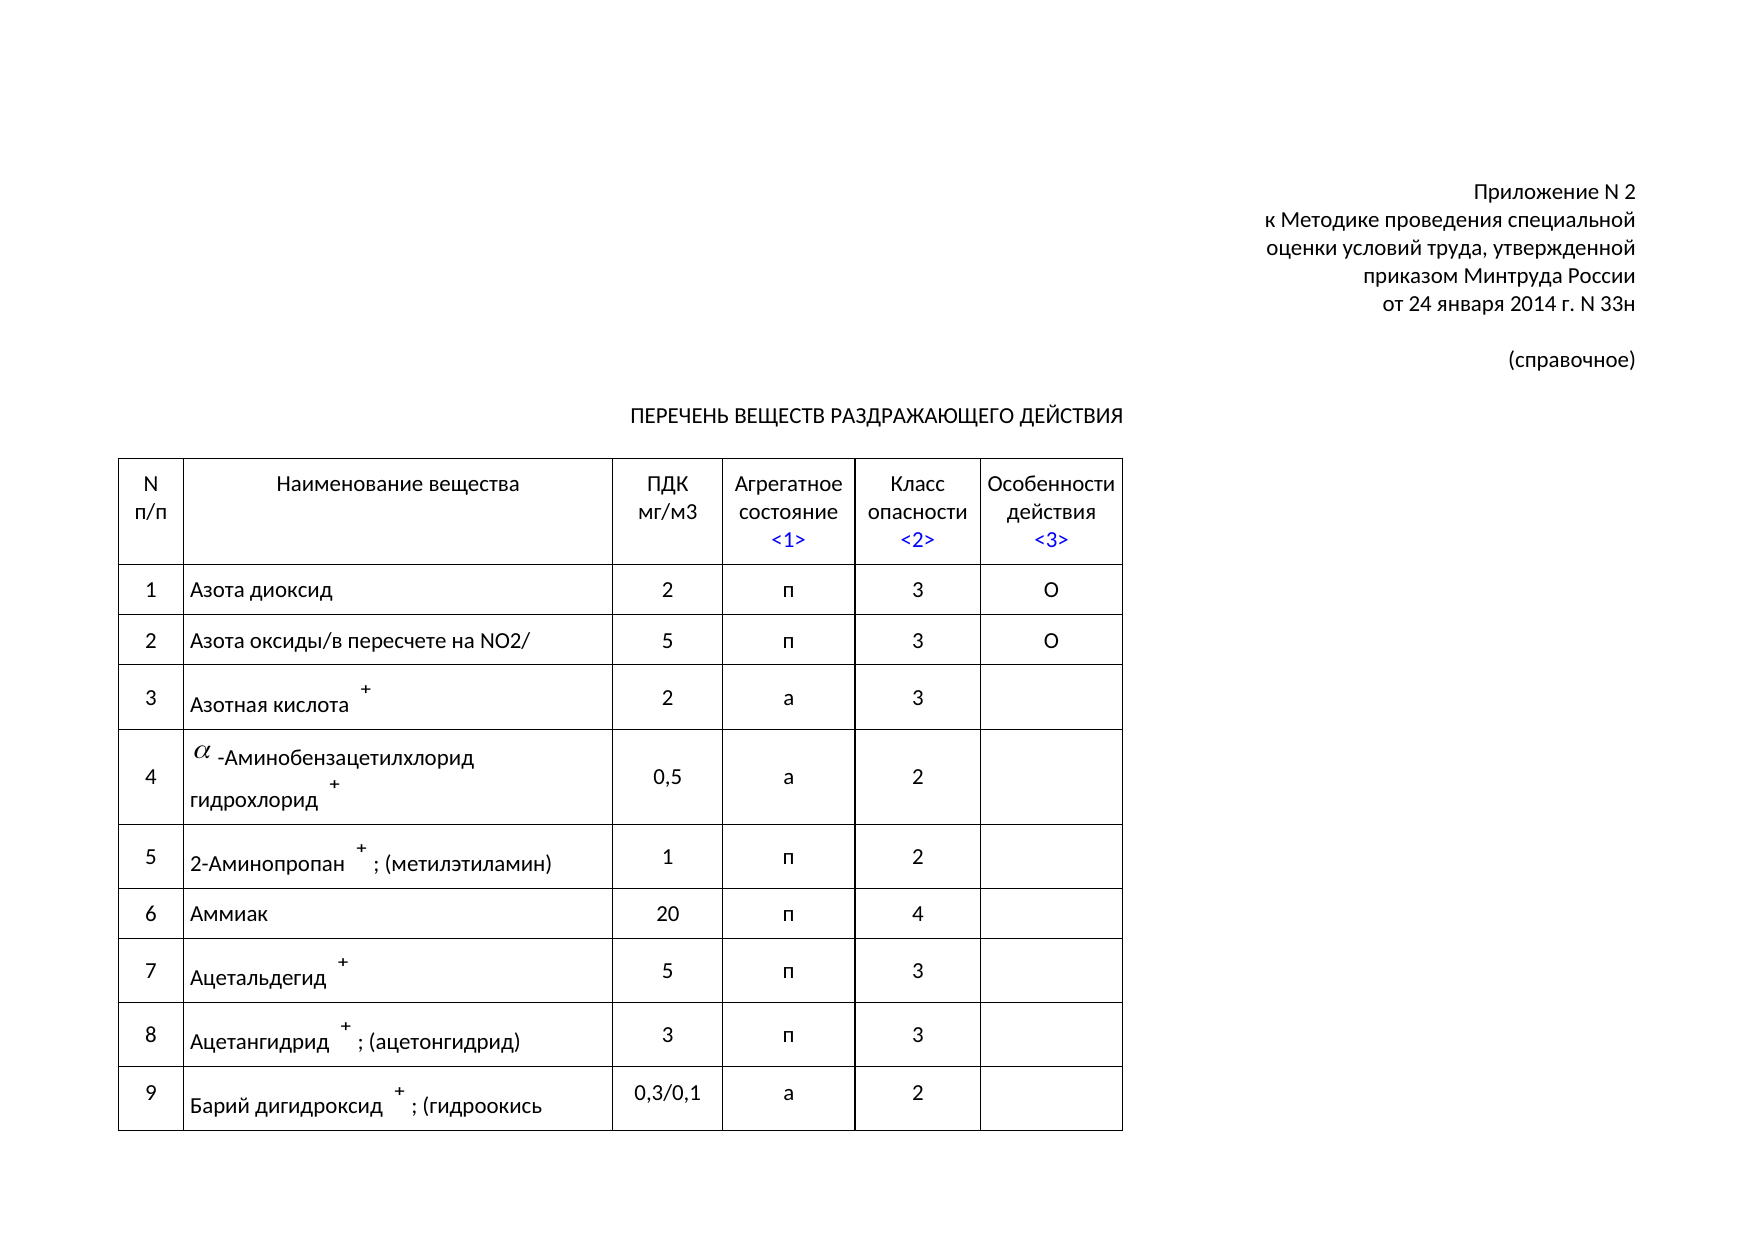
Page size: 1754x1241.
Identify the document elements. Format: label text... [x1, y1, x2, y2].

table_cell 20 [613, 889, 722, 938]
table_cell п [723, 939, 854, 1002]
table_cell 3 [856, 1003, 980, 1066]
table_header N п/п [119, 459, 183, 564]
table_cell [981, 665, 1122, 728]
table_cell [184, 1067, 612, 1130]
table_cell 4 [119, 730, 183, 823]
table_cell Азота оксиды/в пересчете на NO2/ [184, 615, 612, 664]
table_cell 2 [856, 730, 980, 823]
table_cell 1 [613, 825, 722, 887]
text приказом Минтруда России [118, 261, 1636, 289]
table_cell 5 [119, 825, 183, 887]
table_cell 3 [613, 1003, 722, 1066]
table_cell 3 [856, 615, 980, 664]
table_cell 2-Аминопропан ; (метилэтиламин) [184, 825, 612, 887]
table_header Наименование вещества [184, 459, 612, 564]
table_cell 5 [613, 615, 722, 664]
table_cell [981, 1067, 1122, 1130]
table_header Класс опасности <2> [856, 459, 980, 564]
table_cell п [723, 615, 854, 664]
table_cell 0,5 [613, 730, 722, 823]
table_cell Ацетальдегид [184, 939, 612, 1002]
text от 24 января 2014 г. N 33н [118, 289, 1636, 317]
table_cell 7 [119, 939, 183, 1002]
table_cell 3 [119, 665, 183, 728]
table_cell -Аминобензацетилхлорид гидрохлорид [184, 730, 612, 823]
table_cell 6 [119, 889, 183, 938]
table_cell O [981, 615, 1122, 664]
table_cell 0,3/0,1 [613, 1067, 722, 1130]
text (справочное) [118, 345, 1636, 373]
table_cell 2 [856, 1067, 980, 1130]
table_cell 8 [119, 1003, 183, 1066]
table_header Особенности действия <3> [981, 459, 1122, 564]
table_cell 3 [856, 939, 980, 1002]
table_cell а [723, 730, 854, 823]
table_cell 1 [119, 565, 183, 614]
table_cell 5 [613, 939, 722, 1002]
table_cell Аммиак [184, 889, 612, 938]
table_cell а [723, 665, 854, 728]
table_cell п [723, 565, 854, 614]
table_cell O [981, 565, 1122, 614]
table_cell [981, 825, 1122, 887]
table_header Агрегатное состояние <1> [723, 459, 854, 564]
table_cell [981, 730, 1122, 823]
table_cell а [723, 1067, 854, 1130]
table_cell 2 [613, 665, 722, 728]
table_header ПДК мг/м3 [613, 459, 722, 564]
text к Методике проведения специальной [118, 205, 1636, 233]
table_cell п [723, 825, 854, 887]
table_cell п [723, 1003, 854, 1066]
table_cell [981, 889, 1122, 938]
text Приложение N 2 [118, 177, 1636, 205]
table_cell [981, 939, 1122, 1002]
table_cell Ацетангидрид ; (ацетонгидрид) [184, 1003, 612, 1066]
table_cell 2 [856, 825, 980, 887]
table_cell п [723, 889, 854, 938]
table_cell 3 [856, 665, 980, 728]
table_cell Азота диоксид [184, 565, 612, 614]
table_cell 2 [119, 615, 183, 664]
table_cell 2 [613, 565, 722, 614]
table_cell Азотная кислота [184, 665, 612, 728]
table_cell [981, 1003, 1122, 1066]
table_cell 9 [119, 1067, 183, 1130]
table_cell 4 [856, 889, 980, 938]
table_cell 3 [856, 565, 980, 614]
text ПЕРЕЧЕНЬ ВЕЩЕСТВ РАЗДРАЖАЮЩЕГО ДЕЙСТВИЯ [118, 401, 1636, 429]
text оценки условий труда, утвержденной [118, 233, 1636, 261]
